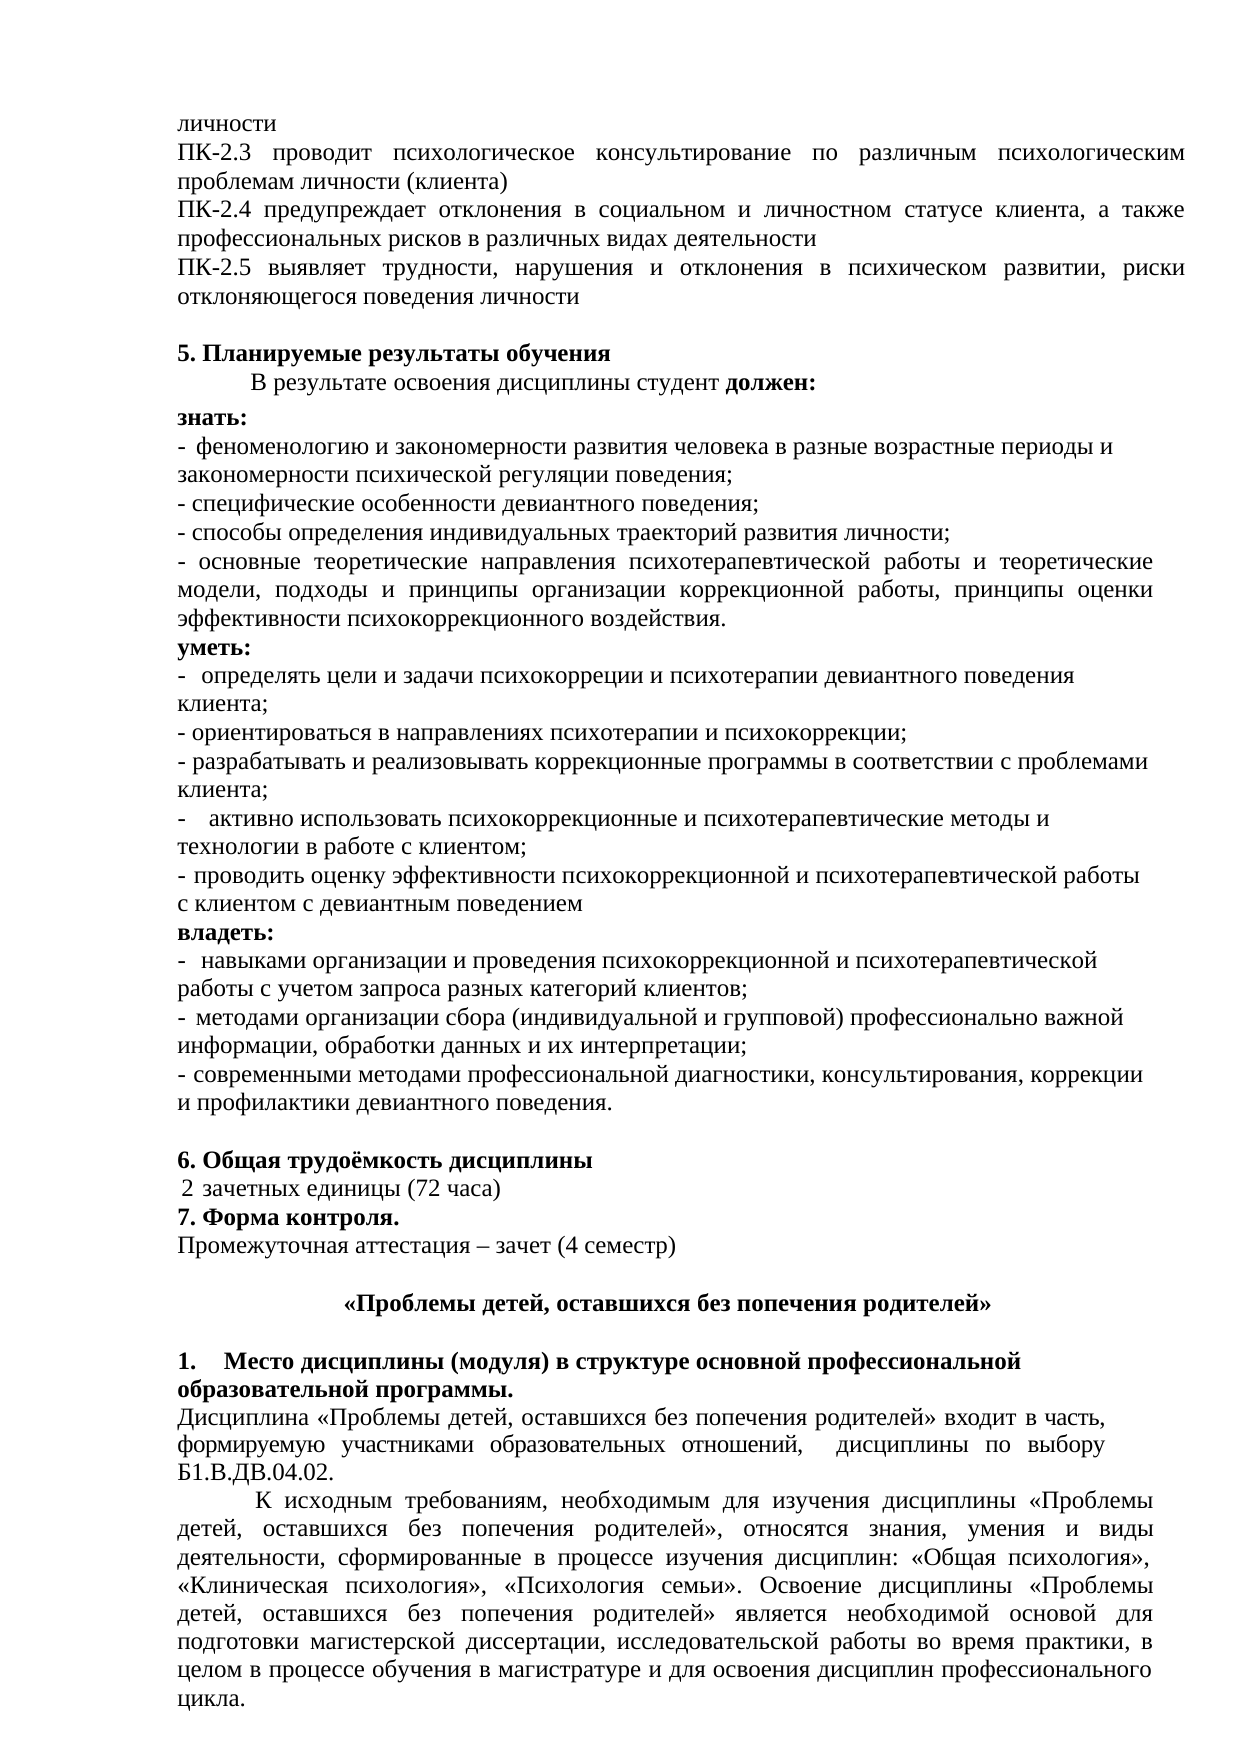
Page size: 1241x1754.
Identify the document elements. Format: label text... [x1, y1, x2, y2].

list ориентироваться в направлениях психотерапии и психокоррекции; [177, 717, 1186, 746]
text Промежуточная аттестация – зачет (4 семестр) [177, 1231, 1186, 1259]
subtitle владеть: [177, 917, 1186, 946]
list ПК-2.5 выявляет трудности, нарушения и отклонения в психическом развитии, риски отклоняющегося поведения личности [177, 252, 1186, 309]
text Дисциплина «Проблемы детей, оставшихся без попечения родителей» входит в часть, формируемую участниками образовательных отношений, дисциплины по выбору Б1.В.ДВ.04.02. [177, 1403, 1105, 1485]
text «Клиническая психология», «Психология семьи». Освоение дисциплины «Проблемы детей, оставшихся без попечения родителей» является необходимой основой для подготовки магистерской диссертации, исследовательской работы во время практики, в целом в процессе обучения в магистратуре и для освоения дисциплин профессионального цикла. [177, 1571, 1153, 1712]
subtitle уметь: [177, 632, 1186, 661]
list определять цели и задачи психокорреции и психотерапии девиантного поведения клиента; [177, 662, 1076, 717]
text В результате освоения дисциплины студент должен: [250, 368, 1186, 396]
list ПК-2.3 проводит психологическое консультирование по различным психологическим проблемам личности (клиента) [177, 137, 1186, 194]
list проводить оценку эффективности психокоррекционной и психотерапевтической работы с клиентом с девиантным поведением [177, 861, 1141, 916]
list современными методами профессиональной диагностики, консультирования, коррекции и профилактики девиантного поведения. [177, 1060, 1144, 1116]
list активно использовать психокоррекционные и психотерапевтические методы и технологии в работе с клиентом; [177, 804, 1051, 859]
list ПК-2.4 предупреждает отклонения в социальном и личностном статусе клиента, а также профессиональных рисков в различных видах деятельности [177, 194, 1186, 252]
list методами организации сбора (индивидуальной и групповой) профессионально важной информации, обработки данных и их интерпретации; [177, 1003, 1125, 1058]
list разрабатывать и реализовывать коррекционные программы в соответствии с проблемами клиента; [177, 748, 1149, 803]
subtitle знать: [177, 403, 1186, 431]
text К исходным требованиям, необходимым для изучения дисциплины «Проблемы детей, оставшихся без попечения родителей», относятся знания, умения и виды деятельности, сформированные в процессе изучения дисциплин: «Общая психология», [177, 1486, 1153, 1570]
subtitle Общая трудоёмкость дисциплины [177, 1146, 1186, 1174]
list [177, 108, 1186, 137]
list Место дисциплины (модуля) в структуре основной профессиональной образовательной программы. [177, 1347, 1022, 1403]
list основные теоретические направления психотерапевтической работы и теоретические модели, подходы и принципы организации коррекционной работы, принципы оценки эффективности психокоррекционного воздействия. [177, 547, 1153, 631]
list навыками организации и проведения психокоррекционной и психотерапевтической работы с учетом запроса разных категорий клиентов; [177, 947, 1098, 1002]
subtitle Планируемые результаты обучения [177, 339, 1186, 368]
list специфические особенности девиантного поведения; [177, 488, 1186, 517]
list феноменологию и закономерности развития человека в разные возрастные периоды и закономерности психической регуляции поведения; [177, 432, 1114, 488]
subtitle Форма контроля. [177, 1203, 1186, 1231]
list зачетных единицы (72 часа) [181, 1174, 1186, 1202]
subtitle «Проблемы детей, оставшихся без попечения родителей» [177, 1288, 1152, 1317]
list способы определения индивидуальных траекторий развития личности; [177, 517, 1186, 545]
